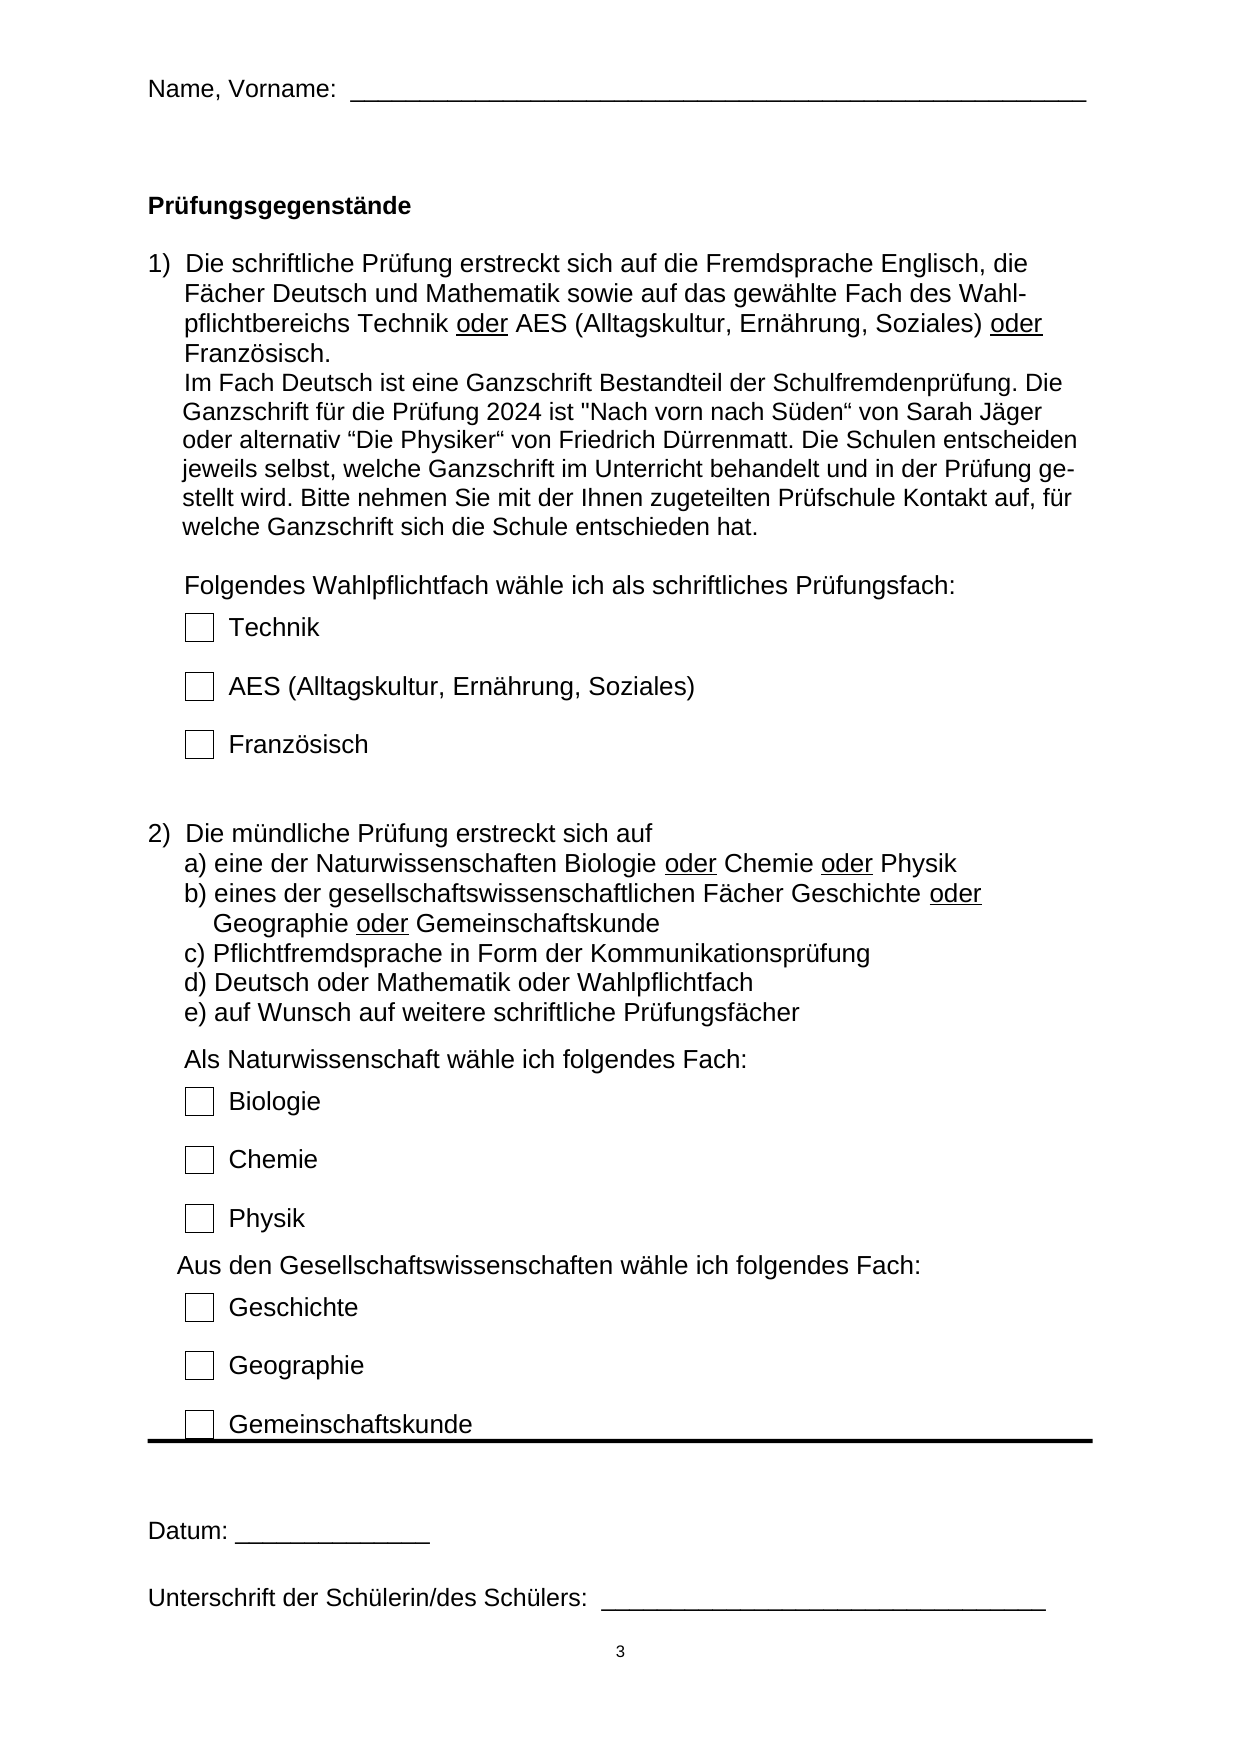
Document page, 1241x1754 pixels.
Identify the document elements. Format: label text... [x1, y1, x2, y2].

text Französisch. [148, 338, 1092, 368]
text Unterschrift der Schülerin/des Schülers: ________________________________ [148, 1583, 1092, 1612]
text Aus den Gesellschaftswissenschaften wähle ich folgendes Fach: [148, 1250, 1092, 1280]
text Geschichte [148, 1292, 1092, 1350]
text Chemie [148, 1144, 1092, 1203]
text welche Ganzschrift sich die Schule entschieden hat. [148, 512, 1092, 540]
text d) Deutsch oder Mathematik oder Wahlpflichtfach [148, 967, 1092, 997]
text Fächer Deutsch und Mathematik sowie auf das gewählte Fach des Wahl- [148, 278, 1092, 308]
text stellt wird. Bitte nehmen Sie mit der Ihnen zugeteilten Prüfschule Kontakt auf, für [148, 483, 1092, 512]
text Im Fach Deutsch ist eine Ganzschrift Bestandteil der Schulfremdenprüfung. Die [148, 368, 1092, 397]
text pflichtbereichs Technik oder AES (Alltagskultur, Ernährung, Soziales) oder [148, 308, 1092, 338]
text Geographie oder Gemeinschaftskunde [148, 908, 1092, 938]
text Datum: ______________ [148, 1516, 1092, 1544]
text 2) Die mündliche Prüfung erstreckt sich auf [148, 818, 1092, 848]
text Als Naturwissenschaft wähle ich folgendes Fach: [148, 1044, 1092, 1074]
text AES (Alltagskultur, Ernährung, Soziales) [148, 671, 1092, 729]
text Geographie [148, 1350, 1092, 1409]
text b) eines der gesellschaftswissenschaftlichen Fächer Geschichte oder [148, 878, 1092, 908]
text c) Pflichtfremdsprache in Form der Kommunikationsprüfung [148, 938, 1092, 967]
text e) auf Wunsch auf weitere schriftliche Prüfungsfächer [148, 997, 1092, 1027]
text Folgendes Wahlpflichtfach wähle ich als schriftliches Prüfungsfach: [148, 570, 1092, 600]
text a) eine der Naturwissenschaften Biologie oder Chemie oder Physik [148, 848, 1092, 878]
text 1) Die schriftliche Prüfung erstreckt sich auf die Fremdsprache Englisch, die [148, 248, 1092, 278]
text oder alternativ “Die Physiker“ von Friedrich Dürrenmatt. Die Schulen entscheiden [148, 425, 1092, 454]
text Französisch [148, 729, 1092, 759]
text Gemeinschaftskunde [148, 1409, 1092, 1438]
text jeweils selbst, welche Ganzschrift im Unterricht behandelt und in der Prüfung ge- [148, 454, 1092, 483]
text Prüfungsgegenstände [148, 191, 1092, 219]
text Technik [148, 612, 1092, 671]
text Physik [148, 1203, 1092, 1233]
text Ganzschrift für die Prüfung 2024 ist "Nach vorn nach Süden“ von Sarah Jäger [148, 397, 1092, 425]
text Biologie [148, 1086, 1092, 1144]
